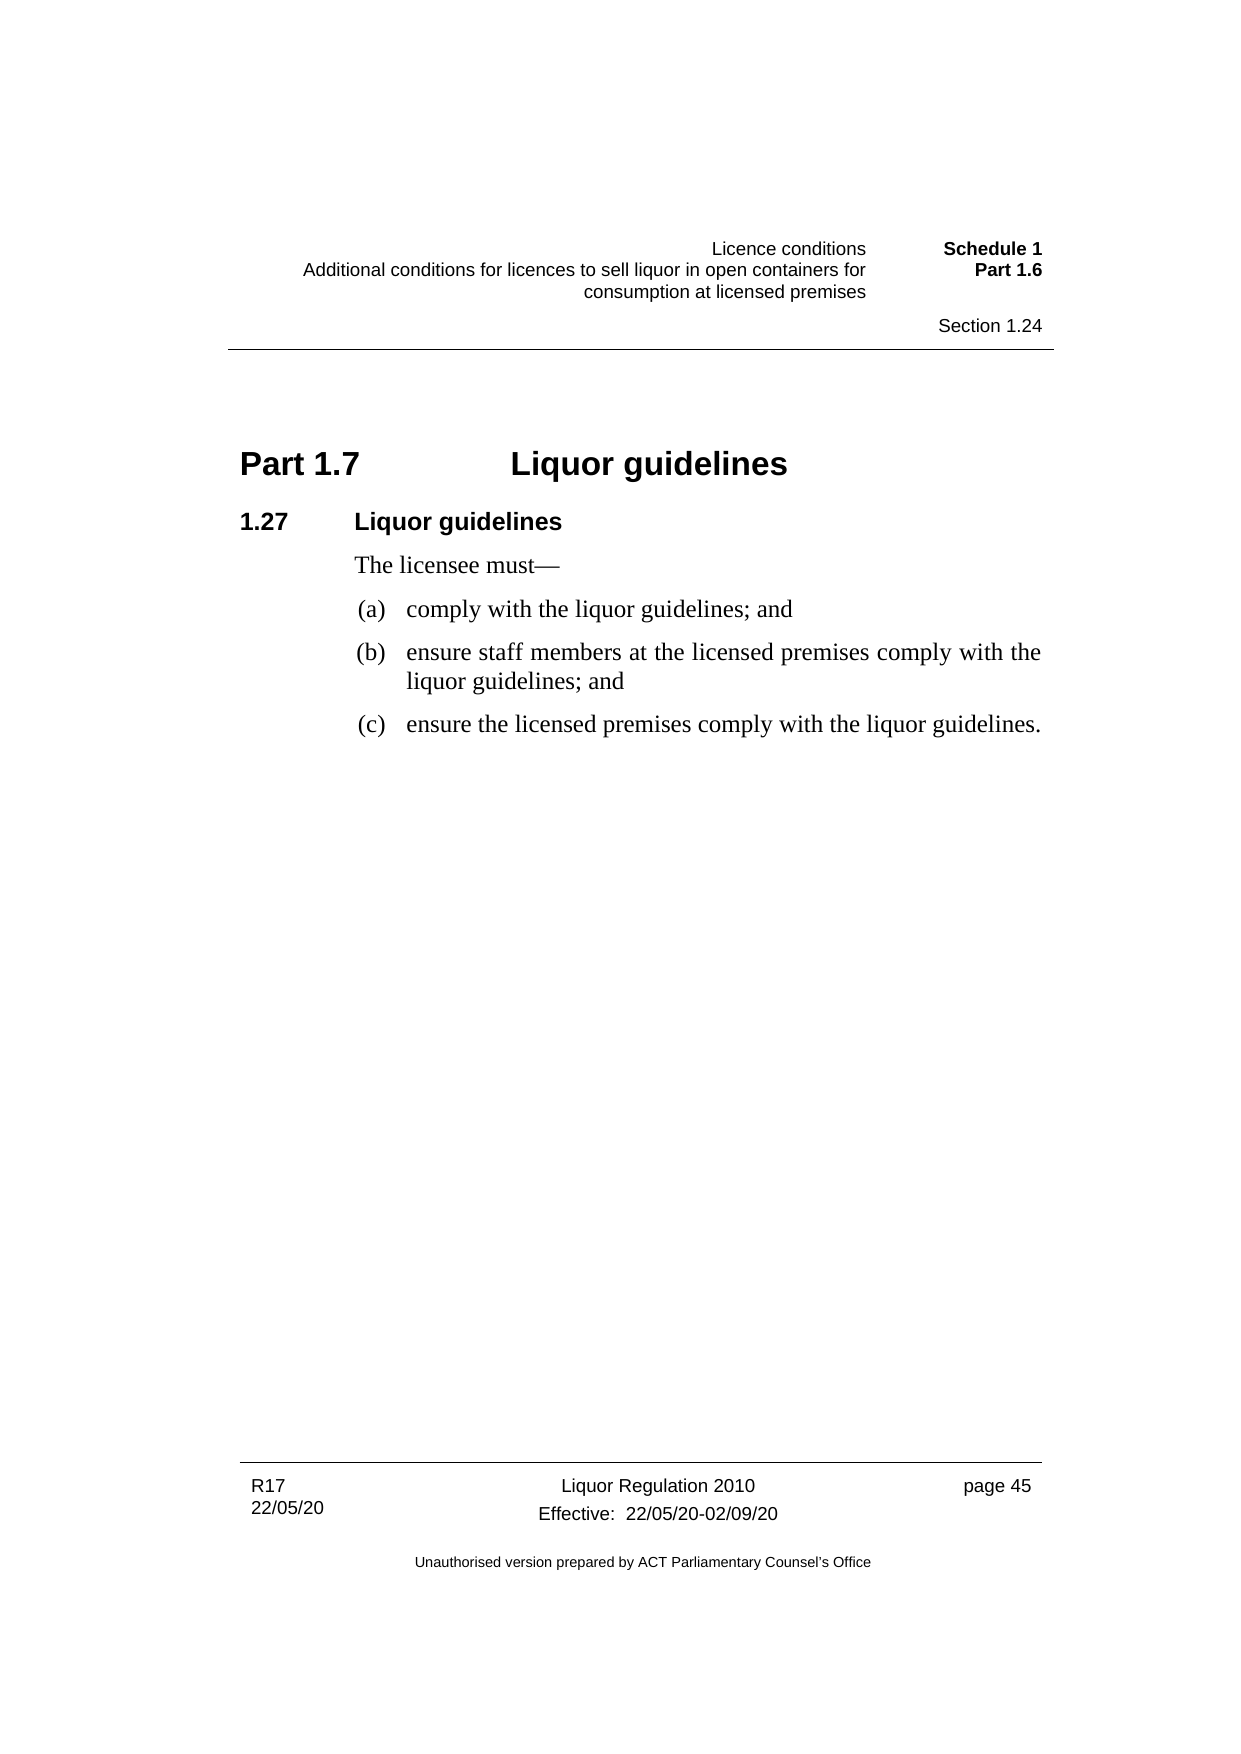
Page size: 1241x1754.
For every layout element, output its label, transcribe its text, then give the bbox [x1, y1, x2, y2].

text (b) ensure staff members at the licensed premises comply with the liquor guidelines; and [239, 637, 1042, 695]
text (a) comply with the liquor guidelines; and [239, 594, 1042, 623]
text The licensee must— [354, 551, 1042, 579]
subtitle 1.27 Liquor guidelines [239, 507, 1042, 536]
text Part 1.7 Liquor guidelines [239, 444, 1042, 482]
text (c) ensure the licensed premises comply with the liquor guidelines. [239, 709, 1042, 738]
